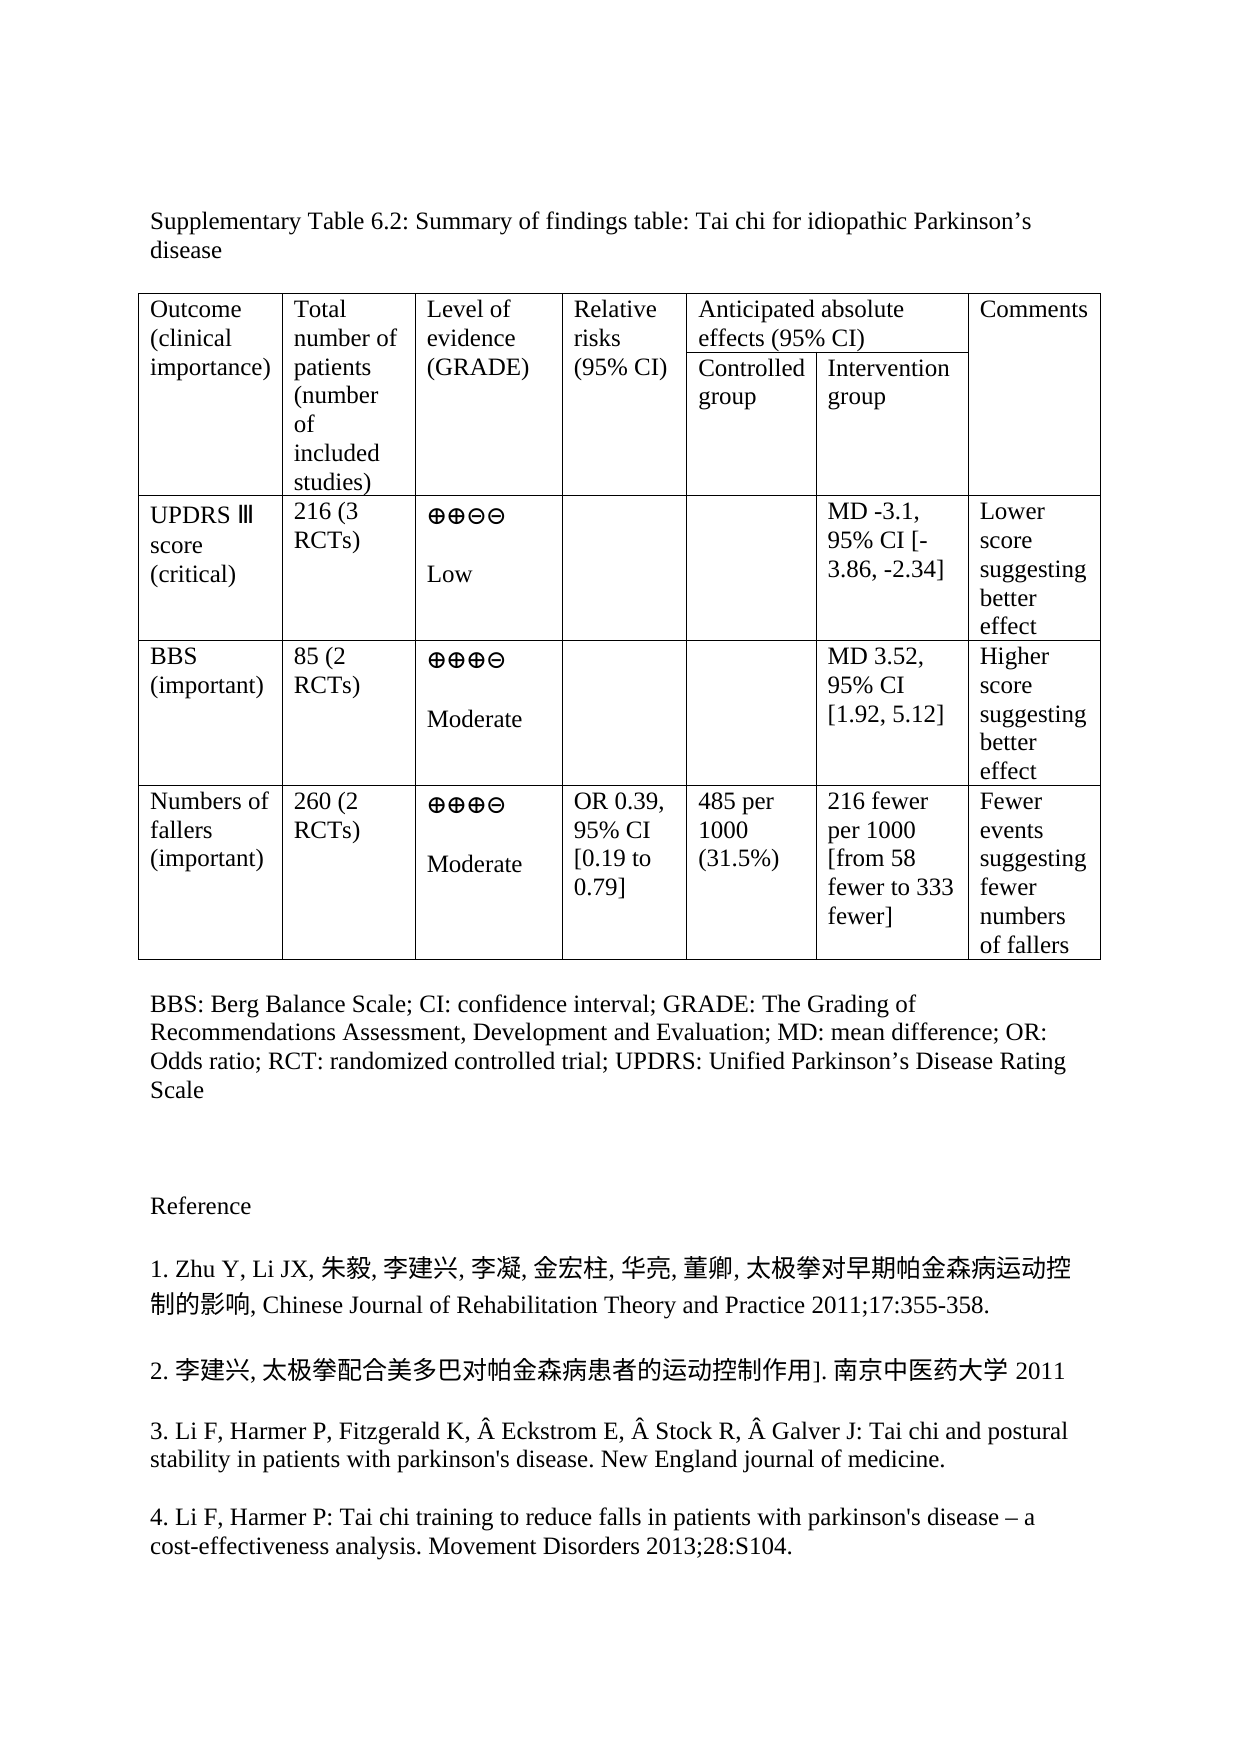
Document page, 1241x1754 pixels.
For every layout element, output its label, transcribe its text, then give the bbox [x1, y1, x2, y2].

table_cell MD -3.1, 95% CI [-3.86, -2.34] [817, 496, 968, 640]
table_cell [563, 496, 686, 640]
table_cell 485 per 1000 (31.5%) [687, 786, 816, 958]
table_header Outcome (clinical importance) [139, 294, 282, 495]
text 3. Li F, Harmer P, Fitzgerald K, Â Eckstrom E, Â Stock R, Â Galver J: Tai chi and postural stability in patients with parkinson's disease. New England journal of medicine. [150, 1416, 1090, 1473]
table_cell UPDRS Ⅲ score (critical) [139, 496, 282, 640]
text 2. 李建兴, 太极拳配合美多巴对帕金森病患者的运动控制作用]. 南京中医药大学 2011 [150, 1350, 1090, 1387]
table_cell MD 3.52, 95% CI [1.92, 5.12] [817, 641, 968, 785]
text Supplementary Table 6.2: Summary of findings table: Tai chi for idiopathic Parkinson’s disease [150, 206, 1090, 264]
table_cell OR 0.39, 95% CI [0.19 to 0.79] [563, 786, 686, 958]
table_cell [687, 496, 816, 640]
table_cell 260 (2 RCTs) [283, 786, 415, 958]
table_cell 216 fewer per 1000 [from 58 fewer to 333 fewer] [817, 786, 968, 958]
text 1. Zhu Y, Li JX, 朱毅, 李建兴, 李凝, 金宏柱, 华亮, 董卿, 太极拳对早期帕金森病运动控制的影响, Chinese Journal of Rehabilitation Theory and Practice 2011;17:355-358. [150, 1249, 1090, 1321]
table_header Comments [969, 294, 1100, 495]
table_cell [687, 641, 816, 785]
text Reference [150, 1191, 1090, 1219]
table_cell Fewer events suggesting fewer numbers of fallers [969, 786, 1100, 958]
table_cell Lower score suggesting better effect [969, 496, 1100, 640]
table_header Relative risks (95% CI) [563, 294, 686, 495]
table_cell ⊕⊕⊝⊝ Low [416, 496, 562, 640]
table_header Total number of patients (number of included studies) [283, 294, 415, 495]
table_cell 216 (3 RCTs) [283, 496, 415, 640]
table_cell BBS (important) [139, 641, 282, 785]
text BBS: Berg Balance Scale; CI: confidence interval; GRADE: The Grading of Recommendations Assessment, Development and Evaluation; MD: mean difference; OR: Odds ratio; RCT: randomized controlled trial; UPDRS: Unified Parkinson’s Disease Rating Scale [150, 989, 1090, 1104]
table_cell Numbers of fallers (important) [139, 786, 282, 958]
text 4. Li F, Harmer P: Tai chi training to reduce falls in patients with parkinson's disease – a cost-effectiveness analysis. Movement Disorders 2013;28:S104. [150, 1502, 1090, 1560]
table_cell Controlled group [687, 353, 816, 495]
table_cell Higher score suggesting better effect [969, 641, 1100, 785]
table_cell ⊕⊕⊕⊝ Moderate [416, 641, 562, 785]
table_cell 85 (2 RCTs) [283, 641, 415, 785]
table_header Anticipated absolute effects (95% CI) [687, 294, 968, 352]
table_cell [563, 641, 686, 785]
table_header Level of evidence (GRADE) [416, 294, 562, 495]
table_cell Intervention group [817, 353, 968, 495]
table_cell ⊕⊕⊕⊝ Moderate [416, 786, 562, 958]
